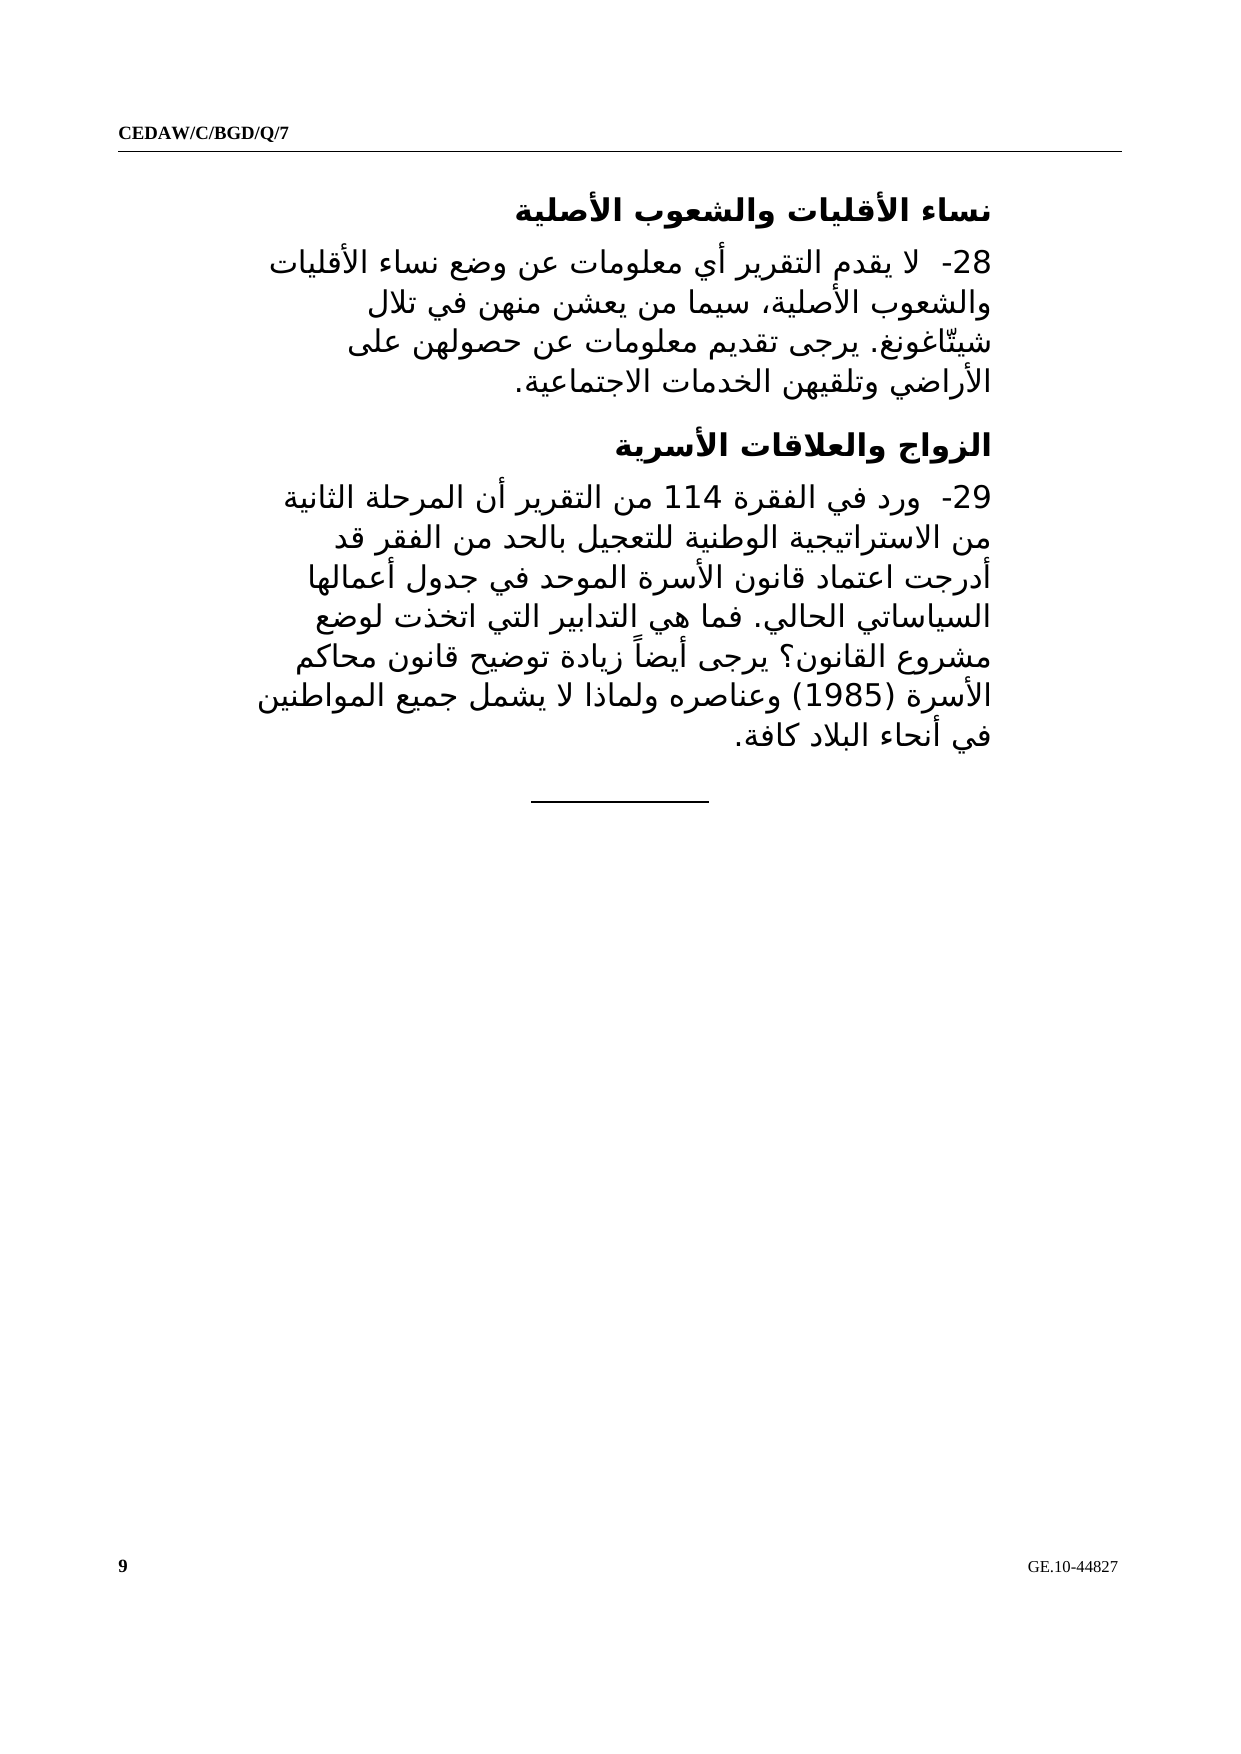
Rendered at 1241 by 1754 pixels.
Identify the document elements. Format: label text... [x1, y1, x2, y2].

text 29- ورد في الفقرة 114 من التقرير أن المرحلة الثانية من الاستراتيجية الوطنية للتعجيل بالحد من الفقر قد أدرجت اعتماد قانون الأسرة الموحد في جدول أعمالها السياساتي الحالي. فما هي التدابير التي اتخذت لوضع مشروع القانون؟ يرجى أيضاً زيادة توضيح قانون محاكم الأسرة (1985) وعناصره ولماذا لا يشمل جميع المواطنين في أنحاء البلاد كافة. [248, 477, 992, 754]
text الزواج والعلاقات الأسرية [248, 425, 1122, 465]
text 28- لا يقدم التقرير أي معلومات عن وضع نساء الأقليات والشعوب الأصلية، سيما من يعشن منهن في تلال شيتّاغونغ. يرجى تقديم معلومات عن حصولهن على الأراضي وتلقيهن الخدمات الاجتماعية. [248, 242, 992, 400]
text نساء الأقليات والشعوب الأصلية [248, 190, 1122, 229]
